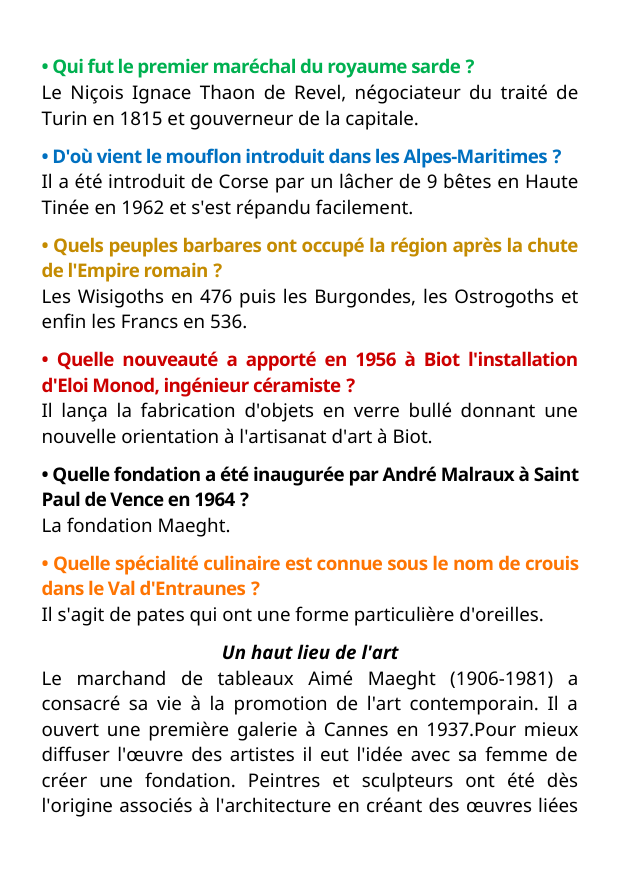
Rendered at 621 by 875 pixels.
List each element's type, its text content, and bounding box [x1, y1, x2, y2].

subtitle • Qui fut le premier maréchal du royaume sarde ? [41, 54, 579, 79]
text Le Niçois Ignace Thaon de Revel, négociateur du traité de Turin en 1815 et gouverneur de la capitale. [41, 79, 579, 130]
subtitle • Quelle spécialité culinaire est connue sous le nom de crouis dans le Val d'Entraunes ? [41, 550, 579, 601]
subtitle Un haut lieu de l'art [41, 639, 579, 665]
subtitle • Quelle fondation a été inaugurée par André Malraux à Saint Paul de Vence en 1964 ? [41, 461, 579, 512]
text Il a été introduit de Corse par un lâcher de 9 bêtes en Haute Tinée en 1962 et s'est répandu facilement. [41, 168, 579, 219]
text Il s'agit de pates qui ont une forme particulière d'oreilles. [41, 601, 579, 627]
subtitle • Quels peuples barbares ont occupé la région après la chute de l'Empire romain ? [41, 232, 579, 283]
text Les Wisigoths en 476 puis les Burgondes, les Ostrogoths et enfin les Francs en 536. [41, 283, 579, 334]
text Il lança la fabrication d'objets en verre bullé donnant une nouvelle orientation à l'artisanat d'art à Biot. [41, 398, 579, 449]
subtitle • D'où vient le mouflon introduit dans les Alpes-Maritimes ? [41, 143, 579, 168]
subtitle • Quelle nouveauté a apporté en 1956 à Biot l'installation d'Eloi Monod, ingénieur céramiste ? [41, 347, 579, 398]
text La fondation Maeght. [41, 512, 579, 538]
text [41, 665, 579, 818]
